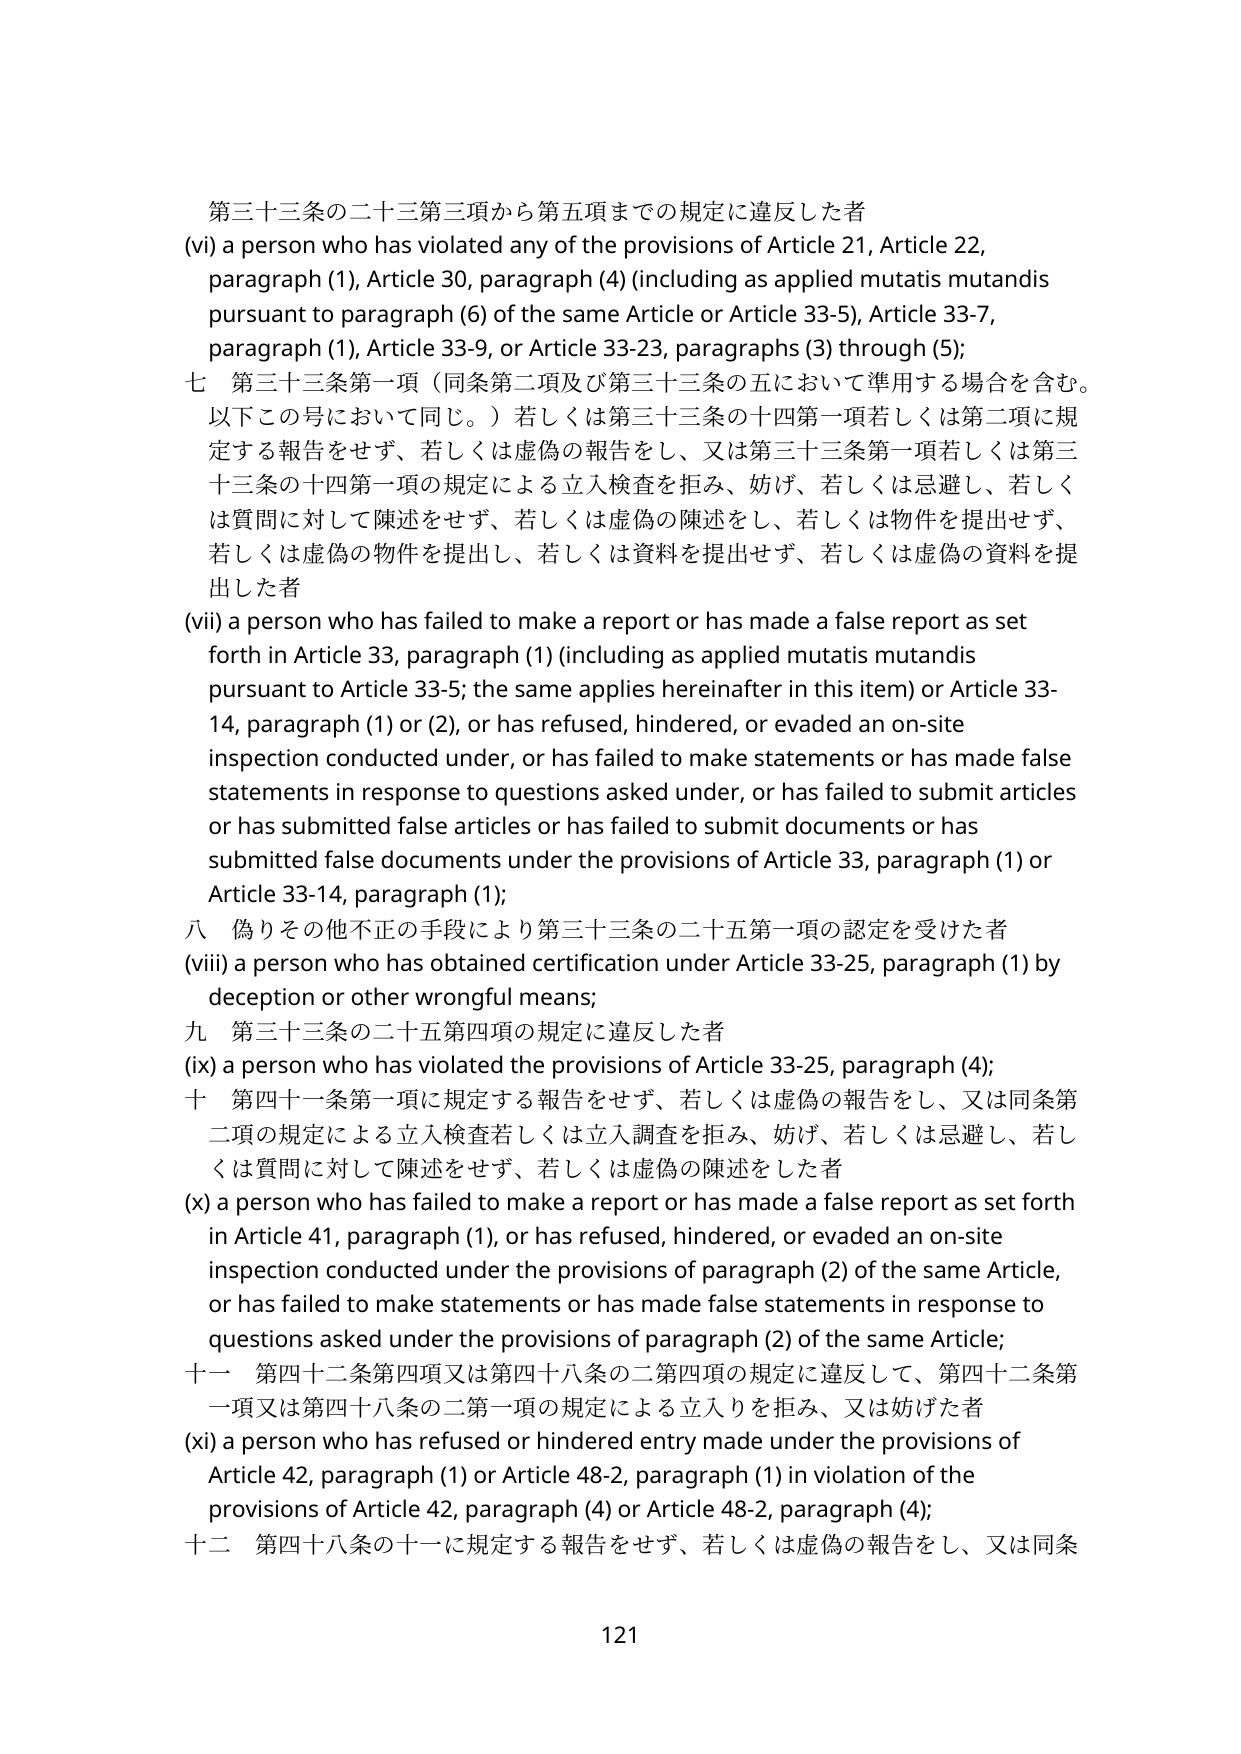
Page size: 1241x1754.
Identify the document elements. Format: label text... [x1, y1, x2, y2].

text 七 第三十三条第一項（同条第二項及び第三十三条の五において準用する場合を含む。以下この号において同じ。）若しくは第三十三条の十四第一項若しくは第二項に規定する報告をせず、若しくは虚偽の報告をし、又は第三十三条第一項若しくは第三十三条の十四第一項の規定による立入検査を拒み、妨げ、若しくは忌避し、若しくは質問に対して陳述をせず、若しくは虚偽の陳述をし、若しくは物件を提出せず、若しくは虚偽の物件を提出し、若しくは資料を提出せず、若しくは虚偽の資料を提出した者 [184, 364, 1079, 604]
text (ix) a person who has violated the provisions of Article 33-25, paragraph (4); [184, 1048, 1079, 1082]
text (xi) a person who has refused or hindered entry made under the provisions of Article 42, paragraph (1) or Article 48-2, paragraph (1) in violation of the provisions of Article 42, paragraph (4) or Article 48-2, paragraph (4); [184, 1424, 1079, 1526]
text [184, 194, 1079, 228]
text (x) a person who has failed to make a report or has made a false report as set forth in Article 41, paragraph (1), or has refused, hindered, or evaded an on-site inspection conducted under the provisions of paragraph (2) of the same Article, or has failed to make statements or has made false statements in response to questions asked under the provisions of paragraph (2) of the same Article; [184, 1184, 1079, 1355]
text (viii) a person who has obtained certification under Article 33-25, paragraph (1) by deception or other wrongful means; [184, 945, 1079, 1014]
text (vii) a person who has failed to make a report or has made a false report as set forth in Article 33, paragraph (1) (including as applied mutatis mutandis pursuant to Article 33-5; the same applies hereinafter in this item) or Article 33-14, paragraph (1) or (2), or has refused, hindered, or evaded an on-site inspection conducted under, or has failed to make statements or has made false statements in response to questions asked under, or has failed to submit articles or has submitted false articles or has failed to submit documents or has submitted false documents under the provisions of Article 33, paragraph (1) or Article 33-14, paragraph (1); [184, 604, 1079, 911]
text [184, 1526, 1079, 1560]
text (vi) a person who has violated any of the provisions of Article 21, Article 22, paragraph (1), Article 30, paragraph (4) (including as applied mutatis mutandis pursuant to paragraph (6) of the same Article or Article 33-5), Article 33-7, paragraph (1), Article 33-9, or Article 33-23, paragraphs (3) through (5); [184, 228, 1079, 364]
text 十一 第四十二条第四項又は第四十八条の二第四項の規定に違反して、第四十二条第一項又は第四十八条の二第一項の規定による立入りを拒み、又は妨げた者 [184, 1355, 1079, 1424]
text 八 偽りその他不正の手段により第三十三条の二十五第一項の認定を受けた者 [184, 911, 1079, 945]
text 九 第三十三条の二十五第四項の規定に違反した者 [184, 1014, 1079, 1048]
text 十 第四十一条第一項に規定する報告をせず、若しくは虚偽の報告をし、又は同条第二項の規定による立入検査若しくは立入調査を拒み、妨げ、若しくは忌避し、若しくは質問に対して陳述をせず、若しくは虚偽の陳述をした者 [184, 1082, 1079, 1184]
